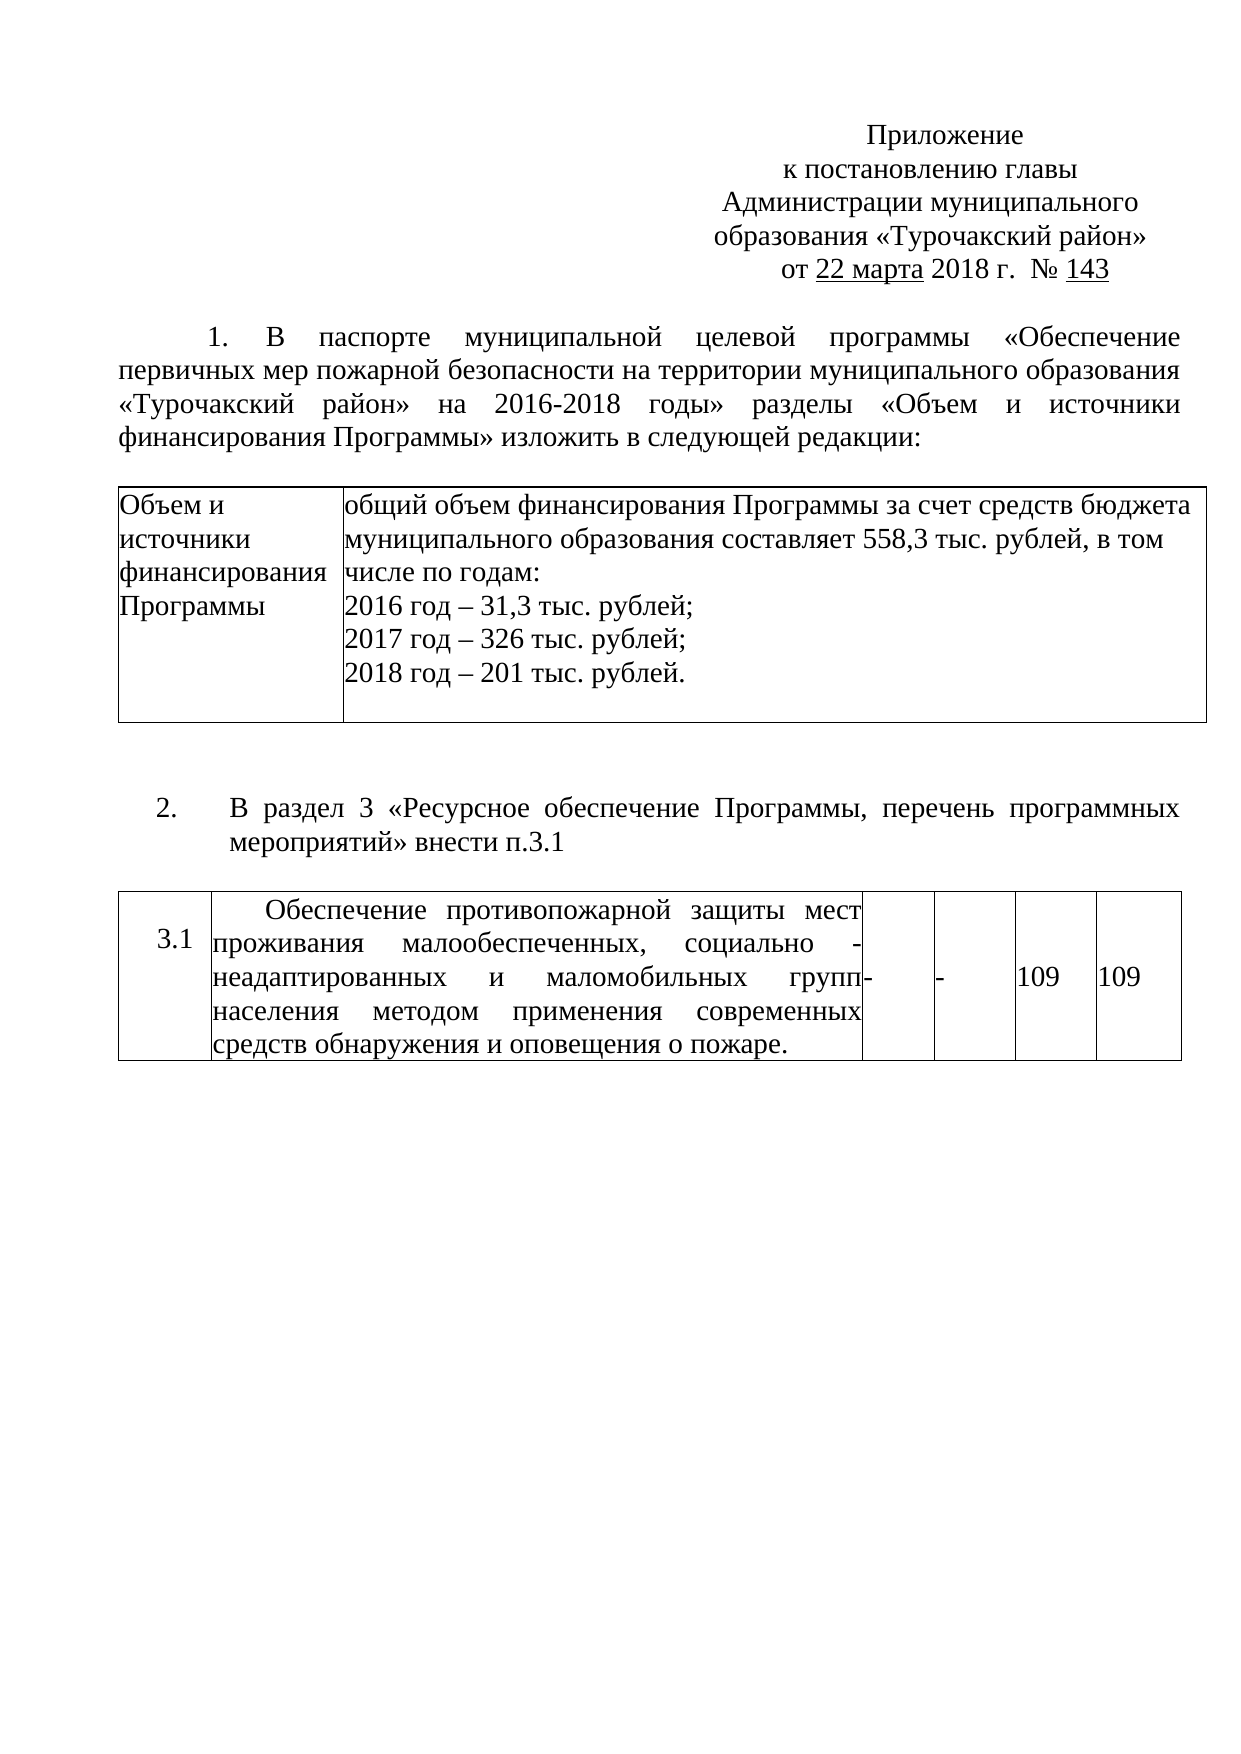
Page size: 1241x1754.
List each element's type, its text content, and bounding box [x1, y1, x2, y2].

list В раздел 3 «Ресурсное обеспечение Программы, перечень программных мероприятий» внести п.3.1 [156, 790, 1181, 857]
text к постановлению главы Администрации муниципального образования «Турочакский район» [679, 151, 1181, 252]
table_header Обеспечение противопожарной защиты мест проживания малообеспеченных, социально - неадаптированных и маломобильных групп населения методом применения современных средств обнаружения и оповещения о пожаре. [212, 892, 862, 1060]
table_header 3.1 [119, 892, 211, 1060]
table_header - [935, 892, 1015, 1060]
table_header 109 [1097, 892, 1181, 1060]
table_header общий объем финансирования Программы за счет средств бюджета муниципального образования составляет 558,3 тыс. рублей, в том числе по годам: 2016 год – 31,3 тыс. рублей; 2017 год – 326 тыс. рублей; 2018 год – 201 тыс. рублей. [344, 488, 1206, 722]
table_header - [863, 892, 934, 1060]
table_header 109 [1016, 892, 1096, 1060]
list В паспорте муниципальной целевой программы «Обеспечение первичных мер пожарной безопасности на территории муниципального образования «Турочакский район» на 2016-2018 годы» разделы «Объем и источники финансирования Программы» изложить в следующей редакции: [118, 319, 1181, 453]
text от 22 марта 2018 г. № 143 [709, 252, 1181, 285]
text Приложение [709, 117, 1181, 151]
table_header Объем и источники финансирования Программы [119, 488, 343, 722]
